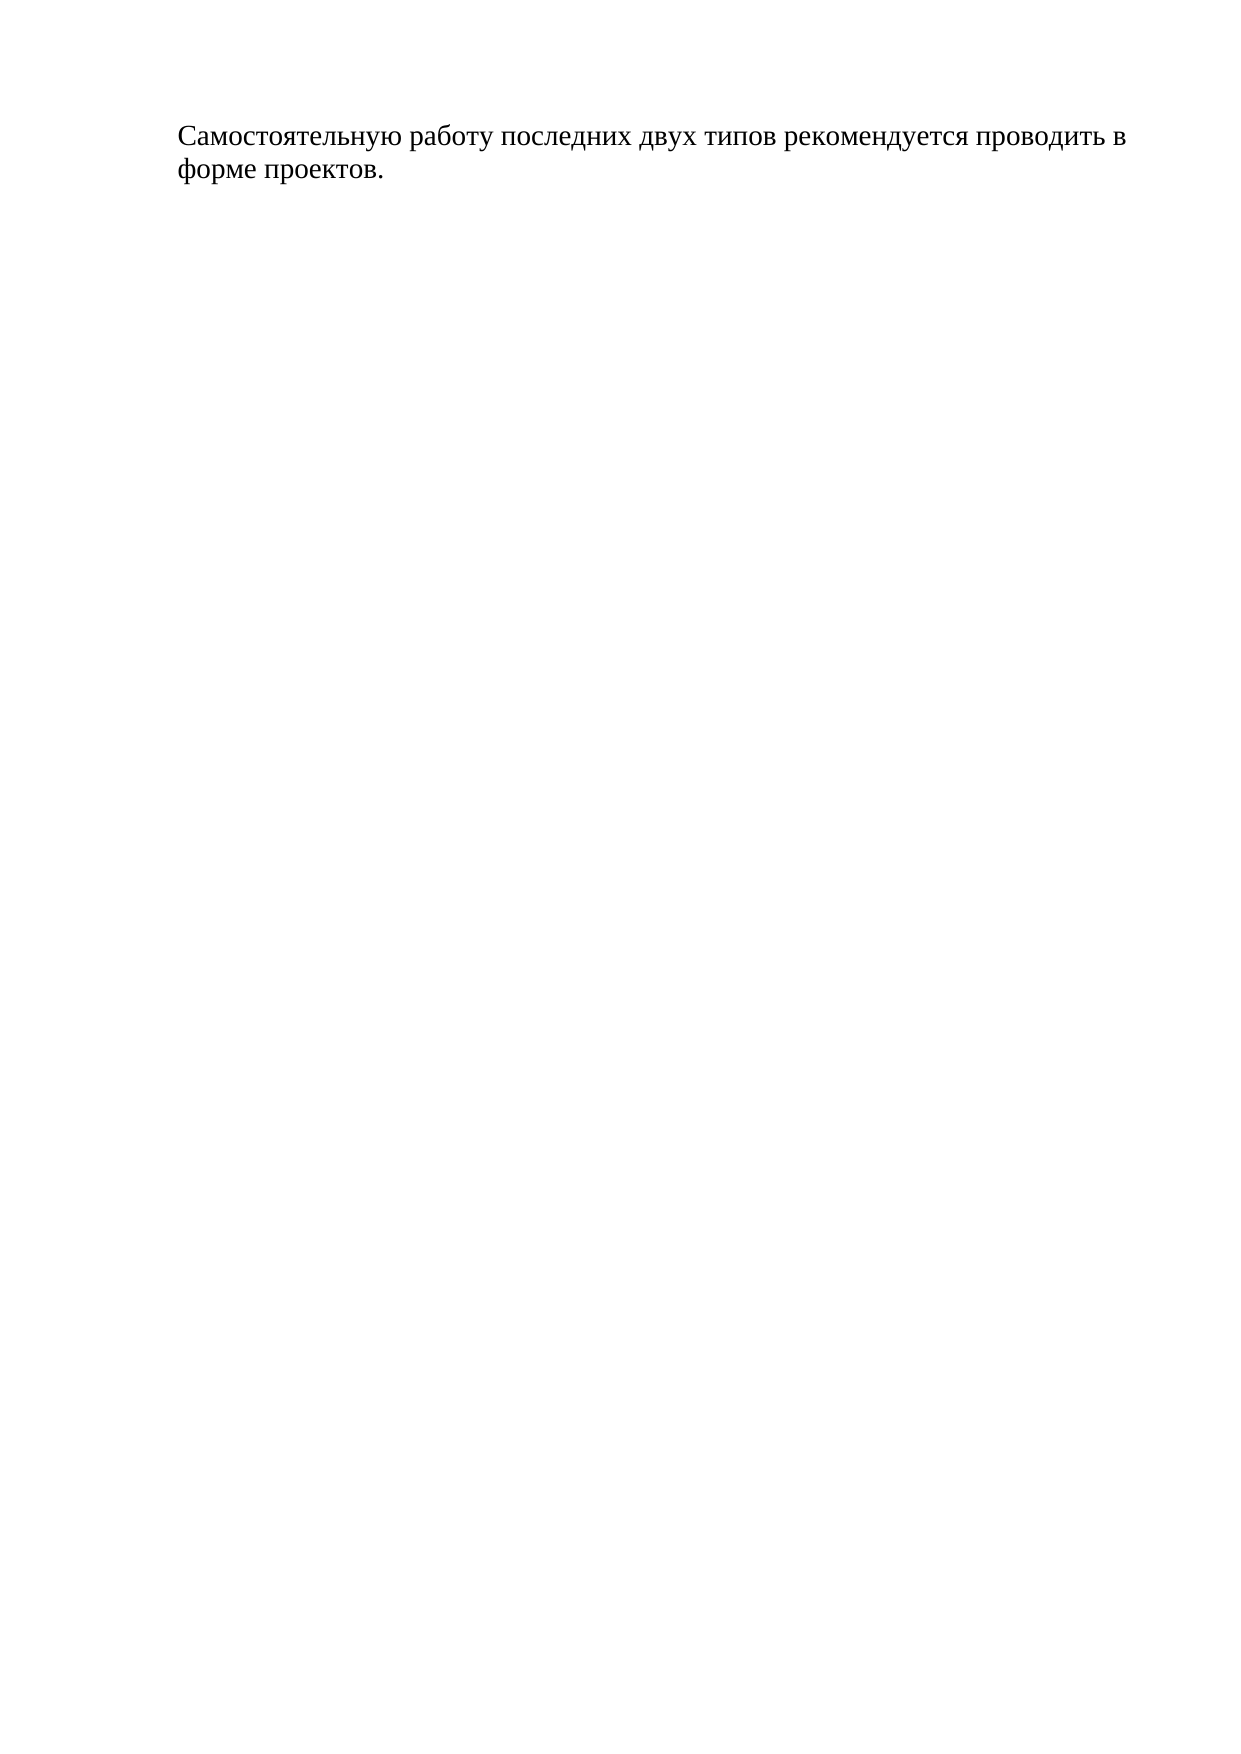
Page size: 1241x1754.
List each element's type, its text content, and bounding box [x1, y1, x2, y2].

text Самостоятельную работу последних двух типов рекомендуется проводить в форме проектов. [177, 118, 1152, 185]
